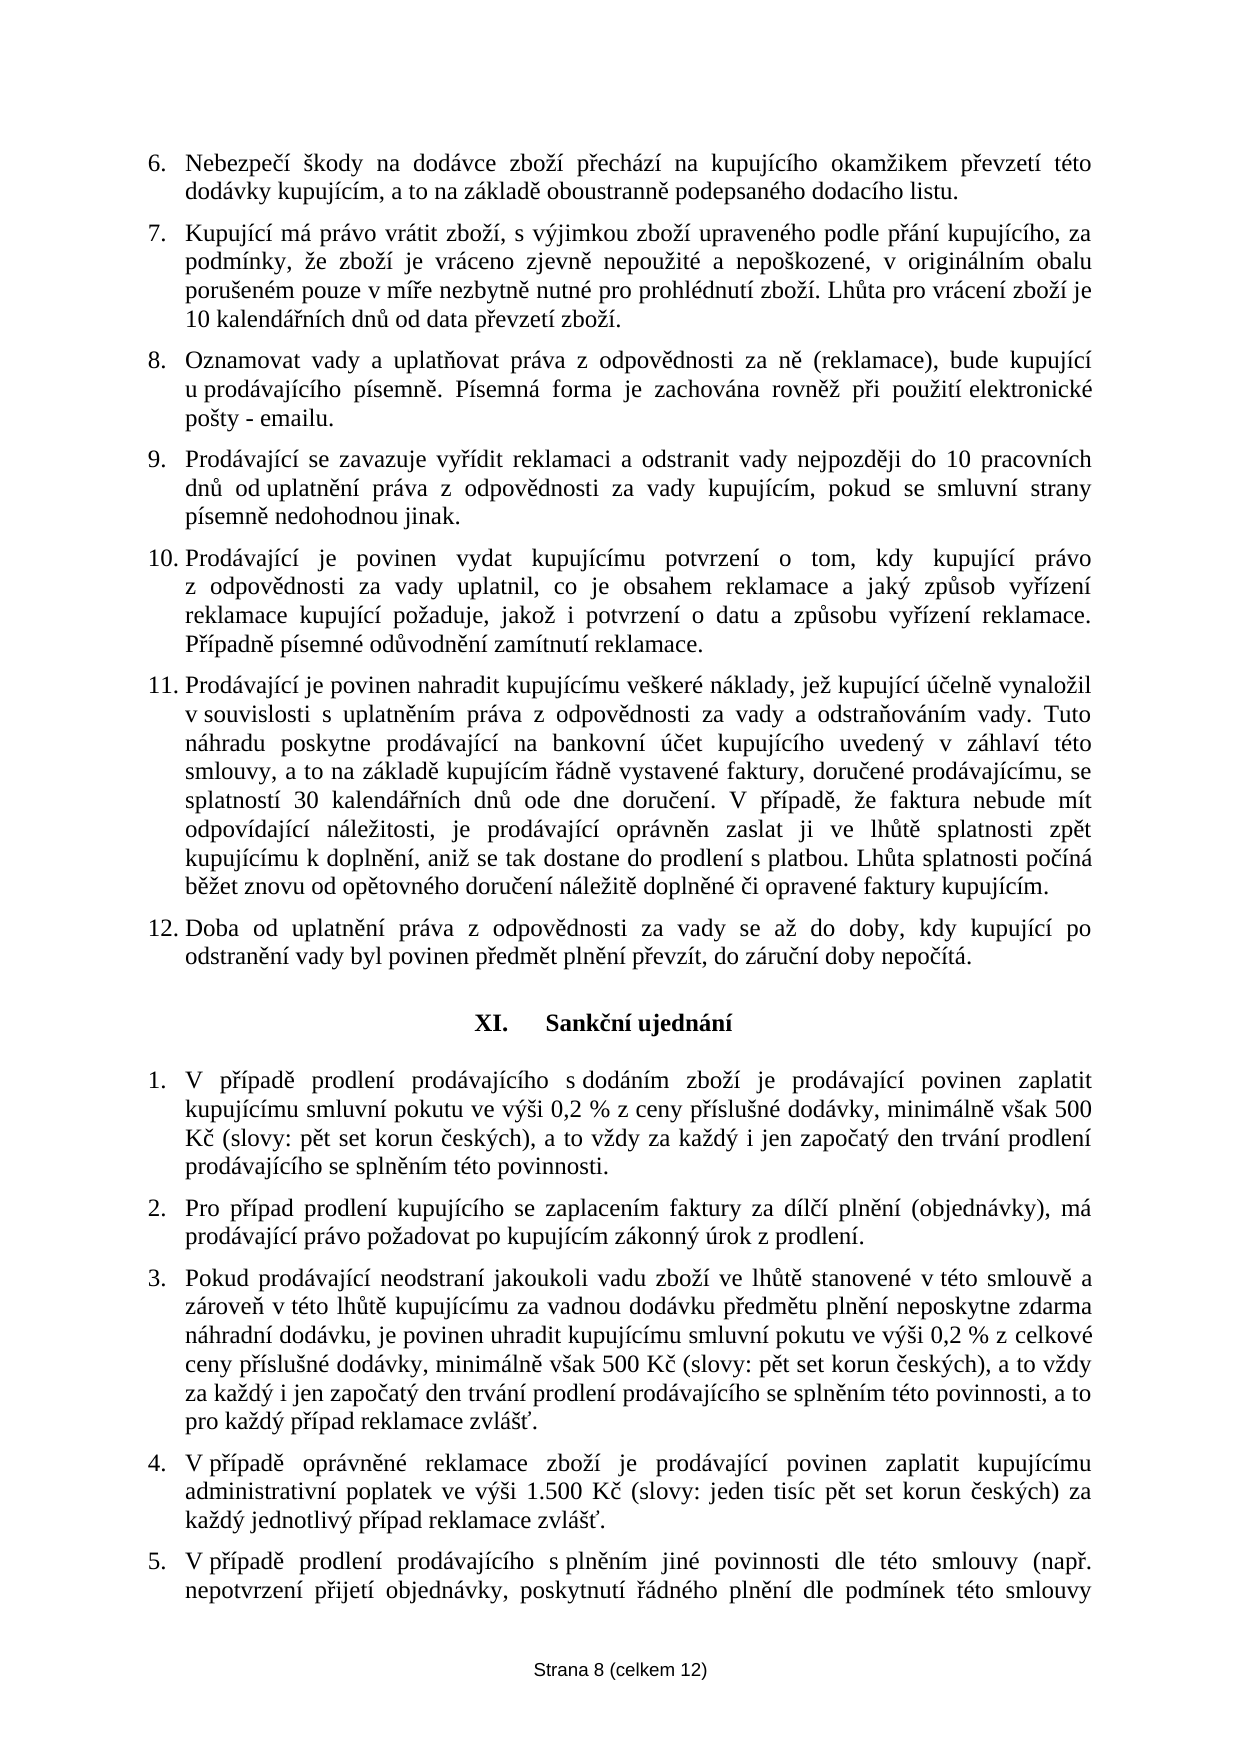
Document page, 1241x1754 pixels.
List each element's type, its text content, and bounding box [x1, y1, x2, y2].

list Kupující má právo vrátit zboží, s výjimkou zboží upraveného podle přání kupujícího, za podmínky, že zboží je vráceno zjevně nepoužité a nepoškozené, v originálním obalu porušeném pouze v míře nezbytně nutné pro prohlédnutí zboží. Lhůta pro vrácení zboží je 10 kalendářních dnů od data převzetí zboží. [148, 218, 1092, 333]
list Prodávající se zavazuje vyřídit reklamaci a odstranit vady nejpozději do 10 pracovních dnů od uplatnění práva z odpovědnosti za vady kupujícím, pokud se smluvní strany písemně nedohodnou jinak. [148, 444, 1092, 530]
list Prodávající je povinen vydat kupujícímu potvrzení o tom, kdy kupující právo z odpovědnosti za vady uplatnil, co je obsahem reklamace a jaký způsob vyřízení reklamace kupující požaduje, jakož i potvrzení o datu a způsobu vyřízení reklamace. Případně písemné odůvodnění zamítnutí reklamace. [148, 543, 1092, 658]
list Pro případ prodlení kupujícího se zaplacením faktury za dílčí plnění (objednávky), má prodávající právo požadovat po kupujícím zákonný úrok z prodlení. [148, 1193, 1092, 1250]
list V případě oprávněné reklamace zboží je prodávající povinen zaplatit kupujícímu administrativní poplatek ve výši 1.500 Kč (slovy: jeden tisíc pět set korun českých) za každý jednotlivý případ reklamace zvlášť. [148, 1448, 1092, 1534]
list Prodávající je povinen nahradit kupujícímu veškeré náklady, jež kupující účelně vynaložil v souvislosti s uplatněním práva z odpovědnosti za vady a odstraňováním vady. Tuto náhradu poskytne prodávající na bankovní účet kupujícího uvedený v záhlaví této smlouvy, a to na základě kupujícím řádně vystavené faktury, doručené prodávajícímu, se splatností 30 kalendářních dnů ode dne doručení. V případě, že faktura nebude mít odpovídající náležitosti, je prodávající oprávněn zaslat ji ve lhůtě splatnosti zpět kupujícímu k doplnění, aniž se tak dostane do prodlení s platbou. Lhůta splatnosti počíná běžet znovu od opětovného doručení náležitě doplněné či opravené faktury kupujícím. [148, 670, 1092, 900]
list Oznamovat vady a uplatňovat práva z odpovědnosti za ně (reklamace), bude kupující u prodávajícího písemně. Písemná forma je zachována rovněž při použití elektronické pošty - emailu. [148, 345, 1092, 431]
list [148, 1546, 1092, 1604]
list Nebezpečí škody na dodávce zboží přechází na kupujícího okamžikem převzetí této dodávky kupujícím, a to na základě oboustranně podepsaného dodacího listu. [148, 148, 1092, 205]
subtitle Sankční ujednání [148, 1008, 1092, 1036]
list Pokud prodávající neodstraní jakoukoli vadu zboží ve lhůtě stanovené v této smlouvě a zároveň v této lhůtě kupujícímu za vadnou dodávku předmětu plnění neposkytne zdarma náhradní dodávku, je povinen uhradit kupujícímu smluvní pokutu ve výši 0,2 % z celkové ceny příslušné dodávky, minimálně však 500 Kč (slovy: pět set korun českých), a to vždy za každý i jen započatý den trvání prodlení prodávajícího se splněním této povinnosti, a to pro každý případ reklamace zvlášť. [148, 1263, 1092, 1435]
list Doba od uplatnění práva z odpovědnosti za vady se až do doby, kdy kupující po odstranění vady byl povinen předmět plnění převzít, do záruční doby nepočítá. [148, 913, 1092, 970]
list V případě prodlení prodávajícího s dodáním zboží je prodávající povinen zaplatit kupujícímu smluvní pokutu ve výši 0,2 % z ceny příslušné dodávky, minimálně však 500 Kč (slovy: pět set korun českých), a to vždy za každý i jen započatý den trvání prodlení prodávajícího se splněním této povinnosti. [148, 1065, 1092, 1180]
